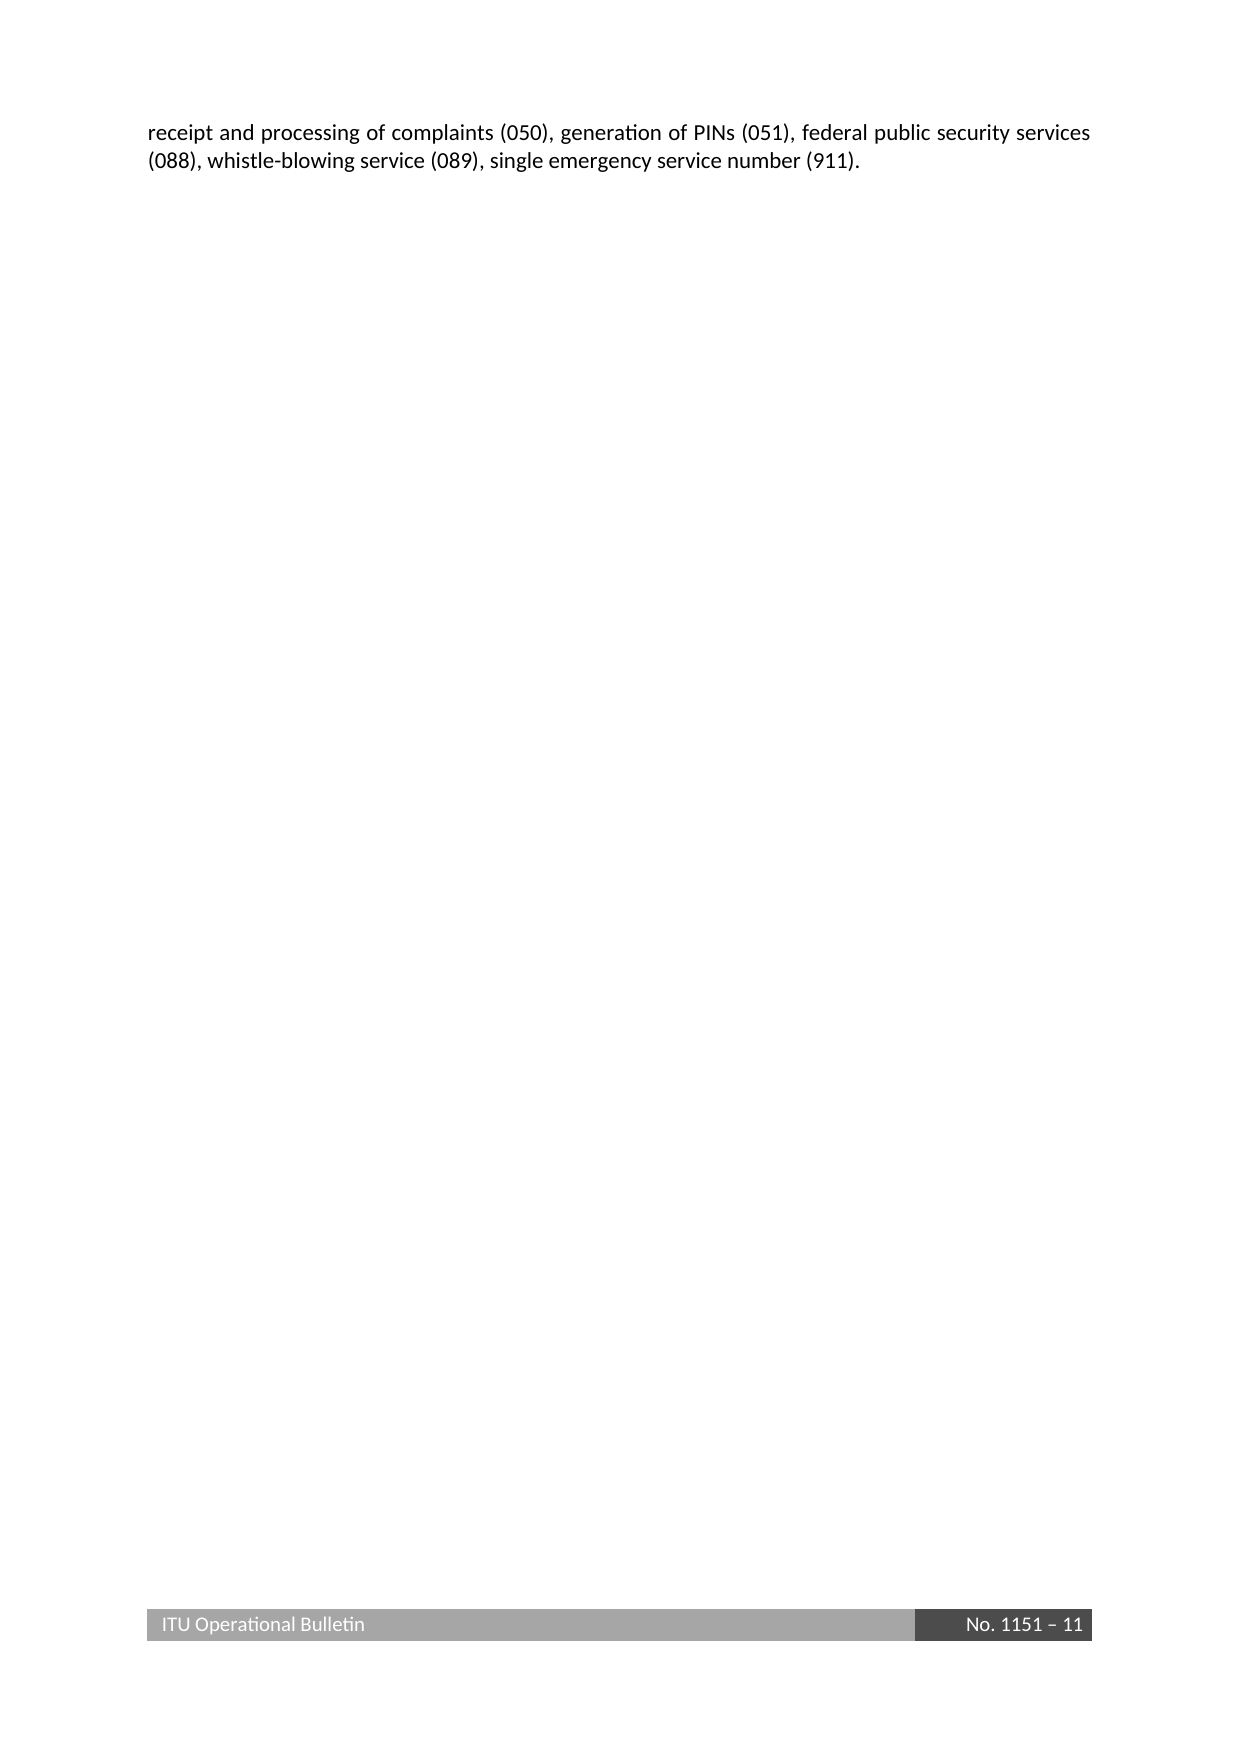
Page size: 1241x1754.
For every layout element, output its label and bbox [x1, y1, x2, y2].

text [148, 118, 1092, 174]
